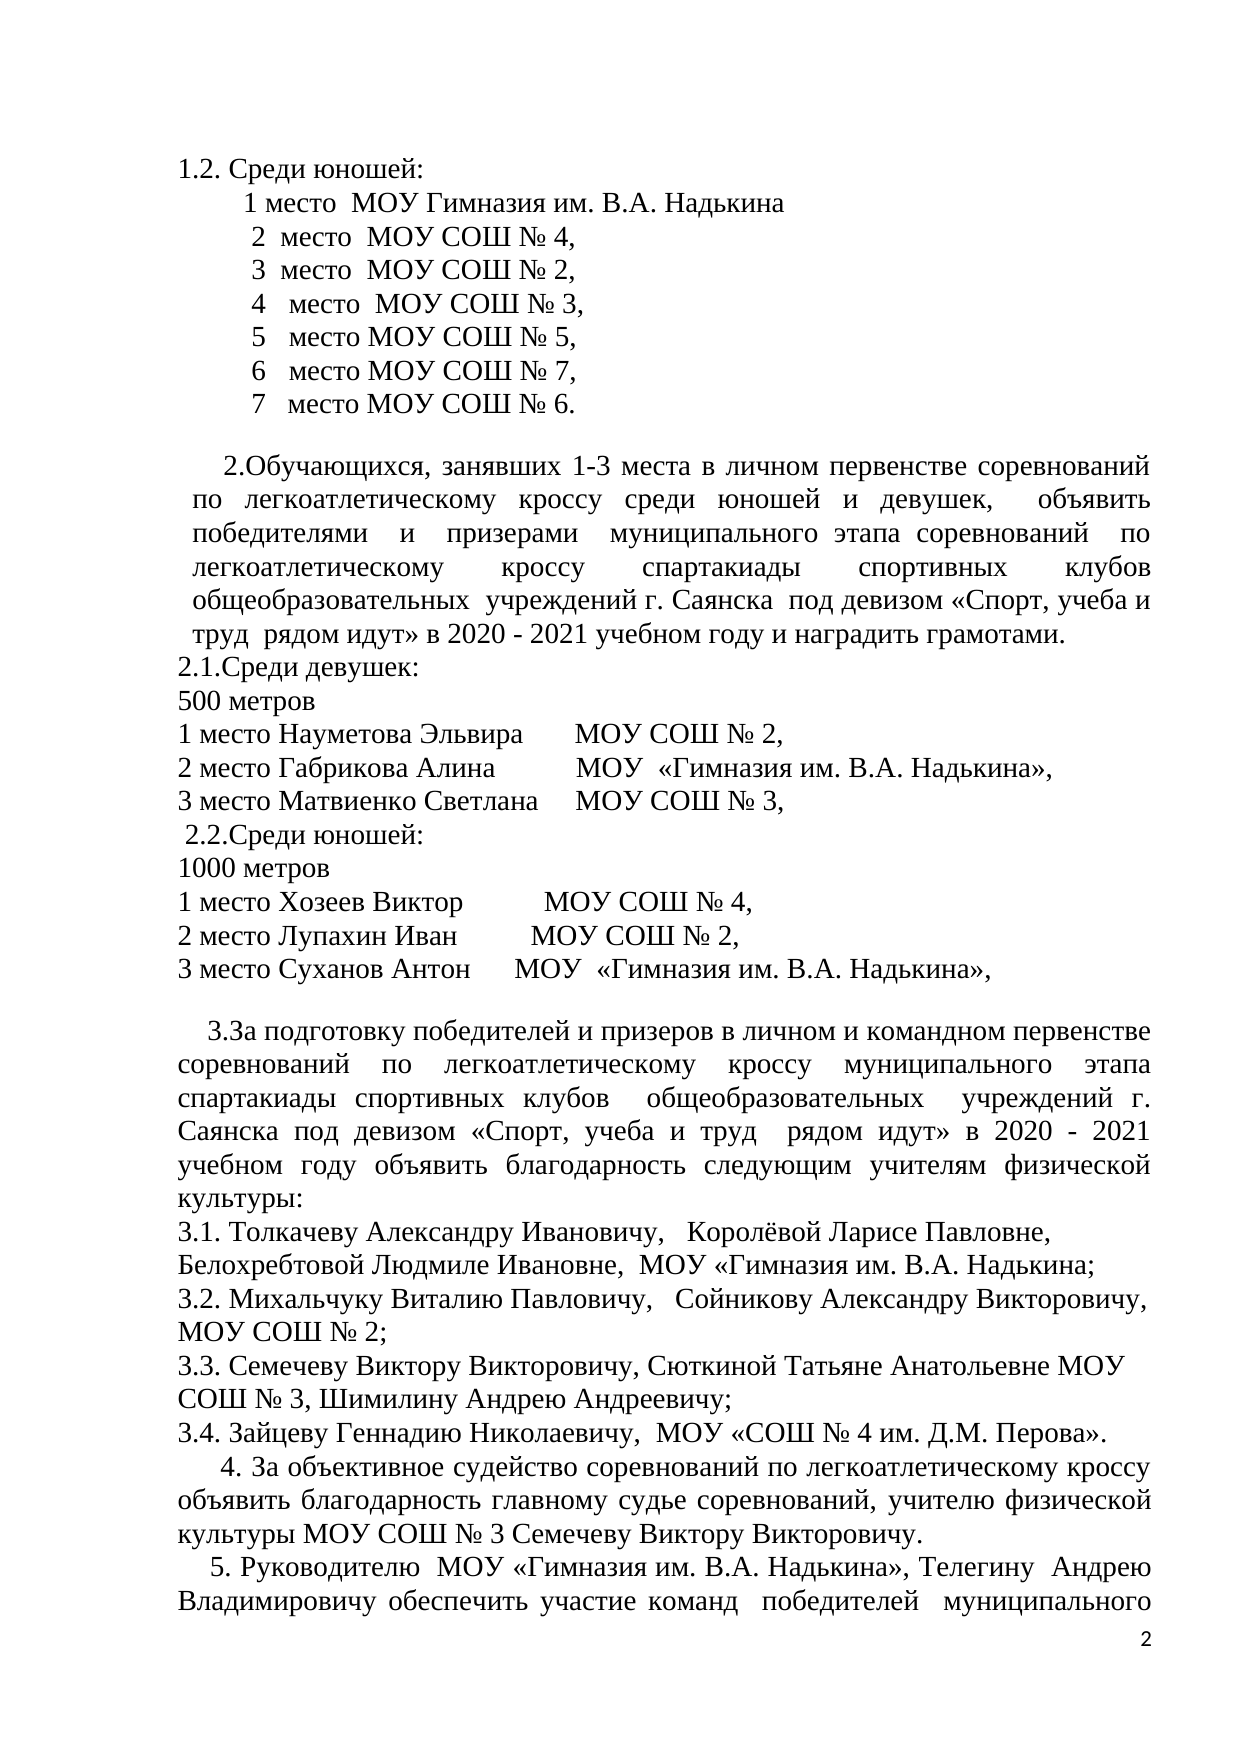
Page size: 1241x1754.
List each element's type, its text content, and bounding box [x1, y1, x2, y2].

text 3 место Матвиенко Светлана МОУ СОШ № 3, [177, 783, 1152, 817]
text 2 место МОУ СОШ № 4, [251, 219, 1152, 252]
text 2.Обучающихся, занявших 1-3 места в личном первенстве соревнований по легкоатлетическому кроссу среди юношей и девушек, объявить победителями и призерами муниципального этапа соревнований по легкоатлетическому кроссу спартакиады спортивных клубов общеобразовательных учреждений г. Саянска под девизом «Спорт, учеба и труд рядом идут» в 2020 - 2021 учебном году и наградить грамотами. [192, 448, 1152, 649]
text 3.1. Толкачеву Александру Ивановичу, Королёвой Ларисе Павловне, Белохребтовой Людмиле Ивановне, МОУ «Гимназия им. В.А. Надькина; [177, 1214, 1152, 1281]
text 1 место МОУ Гимназия им. В.А. Надькина [177, 185, 1152, 219]
text 1.2. Среди юношей: [177, 152, 1152, 185]
text 2.2.Среди юношей: [177, 817, 1152, 851]
text 3.4. Зайцеву Геннадию Николаевичу, МОУ «СОШ № 4 им. Д.М. Перова». [177, 1415, 1152, 1449]
text 2 место Габрикова Алина МОУ «Гимназия им. В.А. Надькина», [177, 750, 1152, 783]
text 3 место Суханов Антон МОУ «Гимназия им. В.А. Надькина», [177, 951, 1152, 985]
text 2.1.Среди девушек: [177, 649, 1152, 683]
text 3.3. Семечеву Виктору Викторовичу, Сюткиной Татьяне Анатольевне МОУ СОШ № 3, Шимилину Андрею Андреевичу; [177, 1348, 1152, 1415]
list место МОУ СОШ № 7, [251, 353, 1152, 386]
list место МОУ СОШ № 5, [251, 319, 1152, 353]
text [177, 1549, 1152, 1616]
text 1000 метров [177, 851, 1152, 884]
text 500 метров [177, 683, 1152, 716]
text 3.За подготовку победителей и призеров в личном и командном первенстве соревнований по легкоатлетическому кроссу муниципального этапа спартакиады спортивных клубов общеобразовательных учреждений г. Саянска под девизом «Спорт, учеба и труд рядом идут» в 2020 - 2021 учебном году объявить благодарность следующим учителям физической культуры: [177, 1013, 1152, 1214]
text 4. За объективное судейство соревнований по легкоатлетическому кроссу объявить благодарность главному судье соревнований, учителю физической культуры МОУ СОШ № 3 Семечеву Виктору Викторовичу. [177, 1449, 1152, 1549]
text 1 место Науметова Эльвира МОУ СОШ № 2, [177, 716, 1152, 750]
text 1 место Хозеев Виктор МОУ СОШ № 4, [177, 884, 1152, 918]
text 2 место Лупахин Иван МОУ СОШ № 2, [177, 918, 1152, 951]
text 3.2. Михальчуку Виталию Павловичу, Сойникову Александру Викторовичу, МОУ СОШ № 2; [177, 1281, 1152, 1348]
list место МОУ СОШ № 3, [251, 286, 1152, 319]
text 3 место МОУ СОШ № 2, [251, 252, 1152, 286]
text 7 место МОУ СОШ № 6. [251, 386, 1152, 420]
